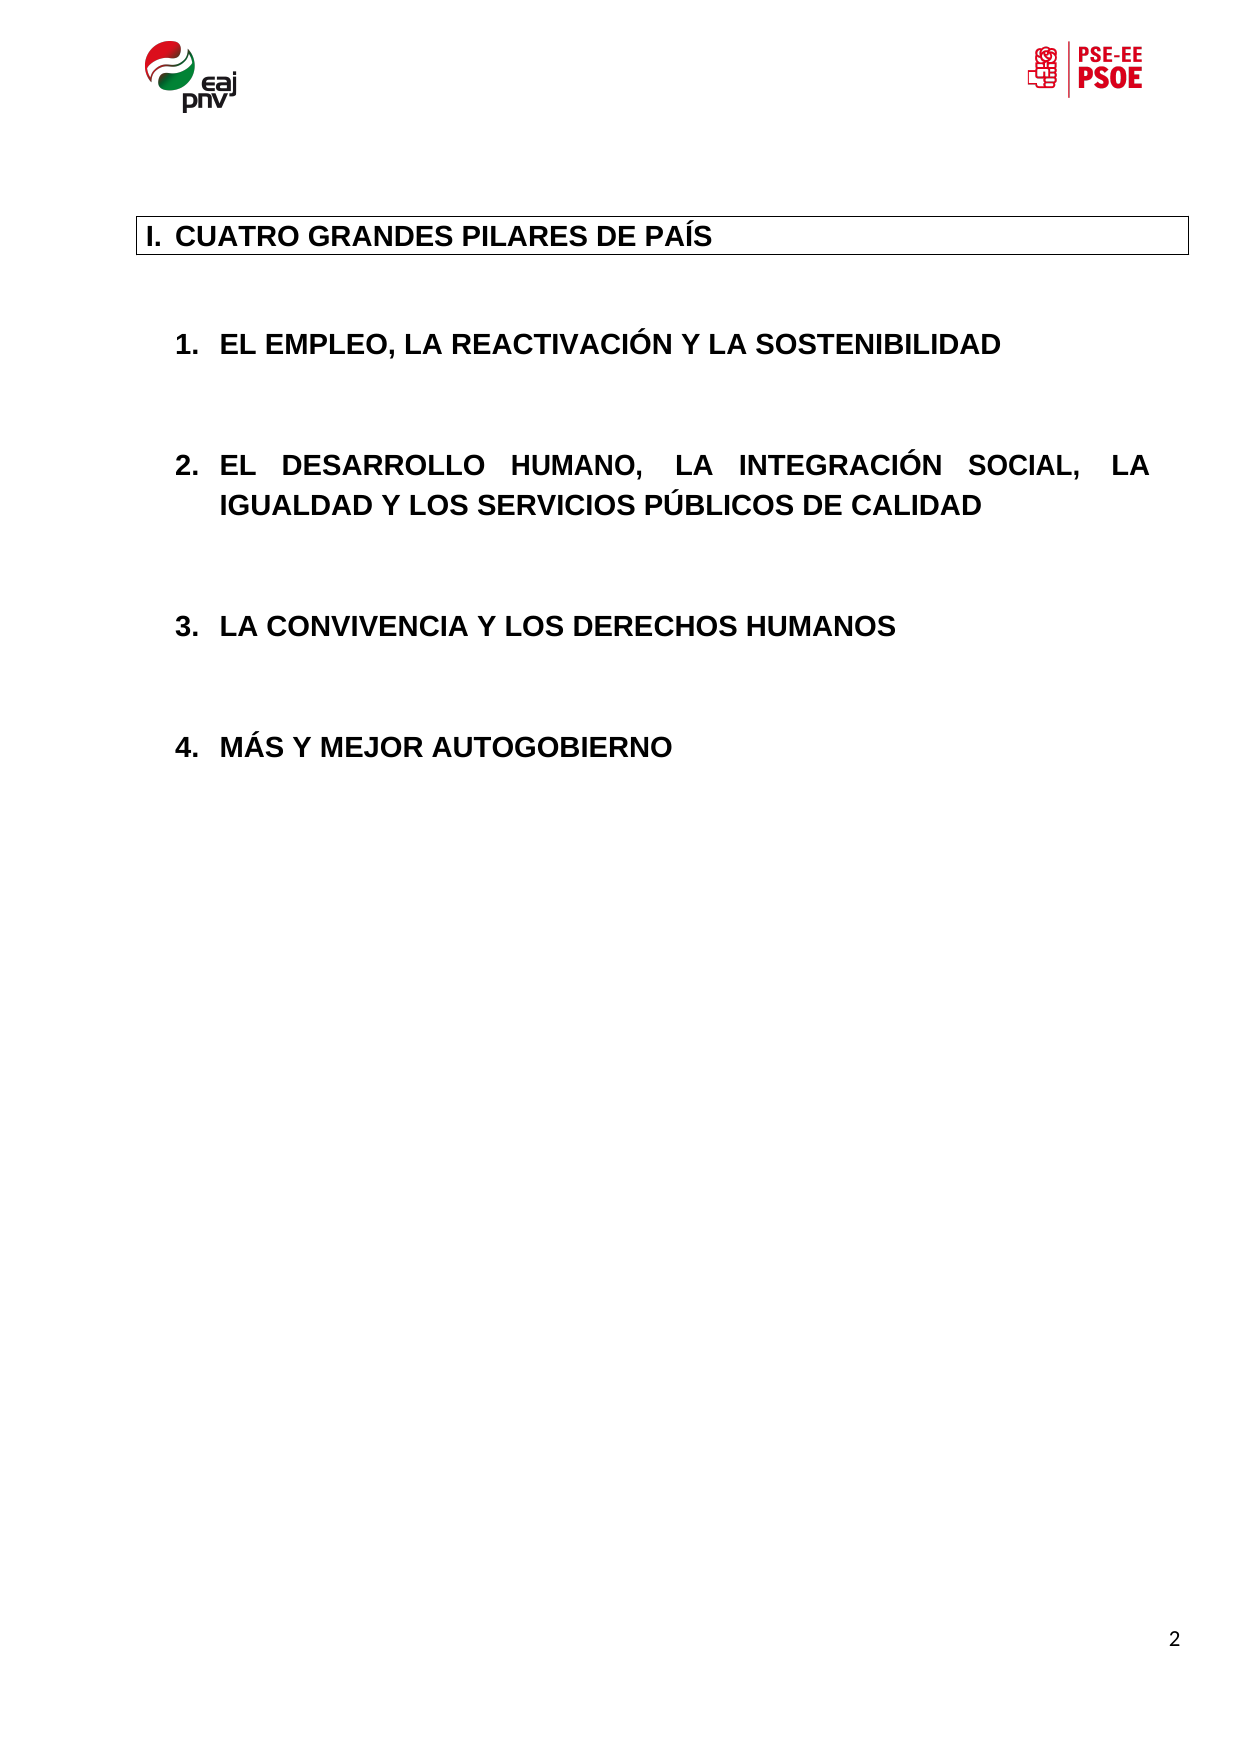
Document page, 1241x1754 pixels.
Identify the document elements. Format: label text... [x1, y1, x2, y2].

list LA CONVIVENCIA Y LOS DERECHOS HUMANOS [175, 609, 1168, 643]
list MÁS Y MEJOR AUTOGOBIERNO [175, 730, 1180, 764]
picture [1027, 41, 1142, 98]
list EL EMPLEO, LA REACTIVACIÓN Y LA SOSTENIBILIDAD [175, 327, 1180, 361]
list CUATRO GRANDES PILARES DE PAÍS [137, 217, 1188, 254]
picture [144, 41, 237, 113]
list EL DESARROLLO HUMANO, LA INTEGRACIÓN SOCIAL, LA IGUALDAD Y LOS SERVICIOS PÚBLICOS DE CALIDAD [175, 448, 1169, 522]
